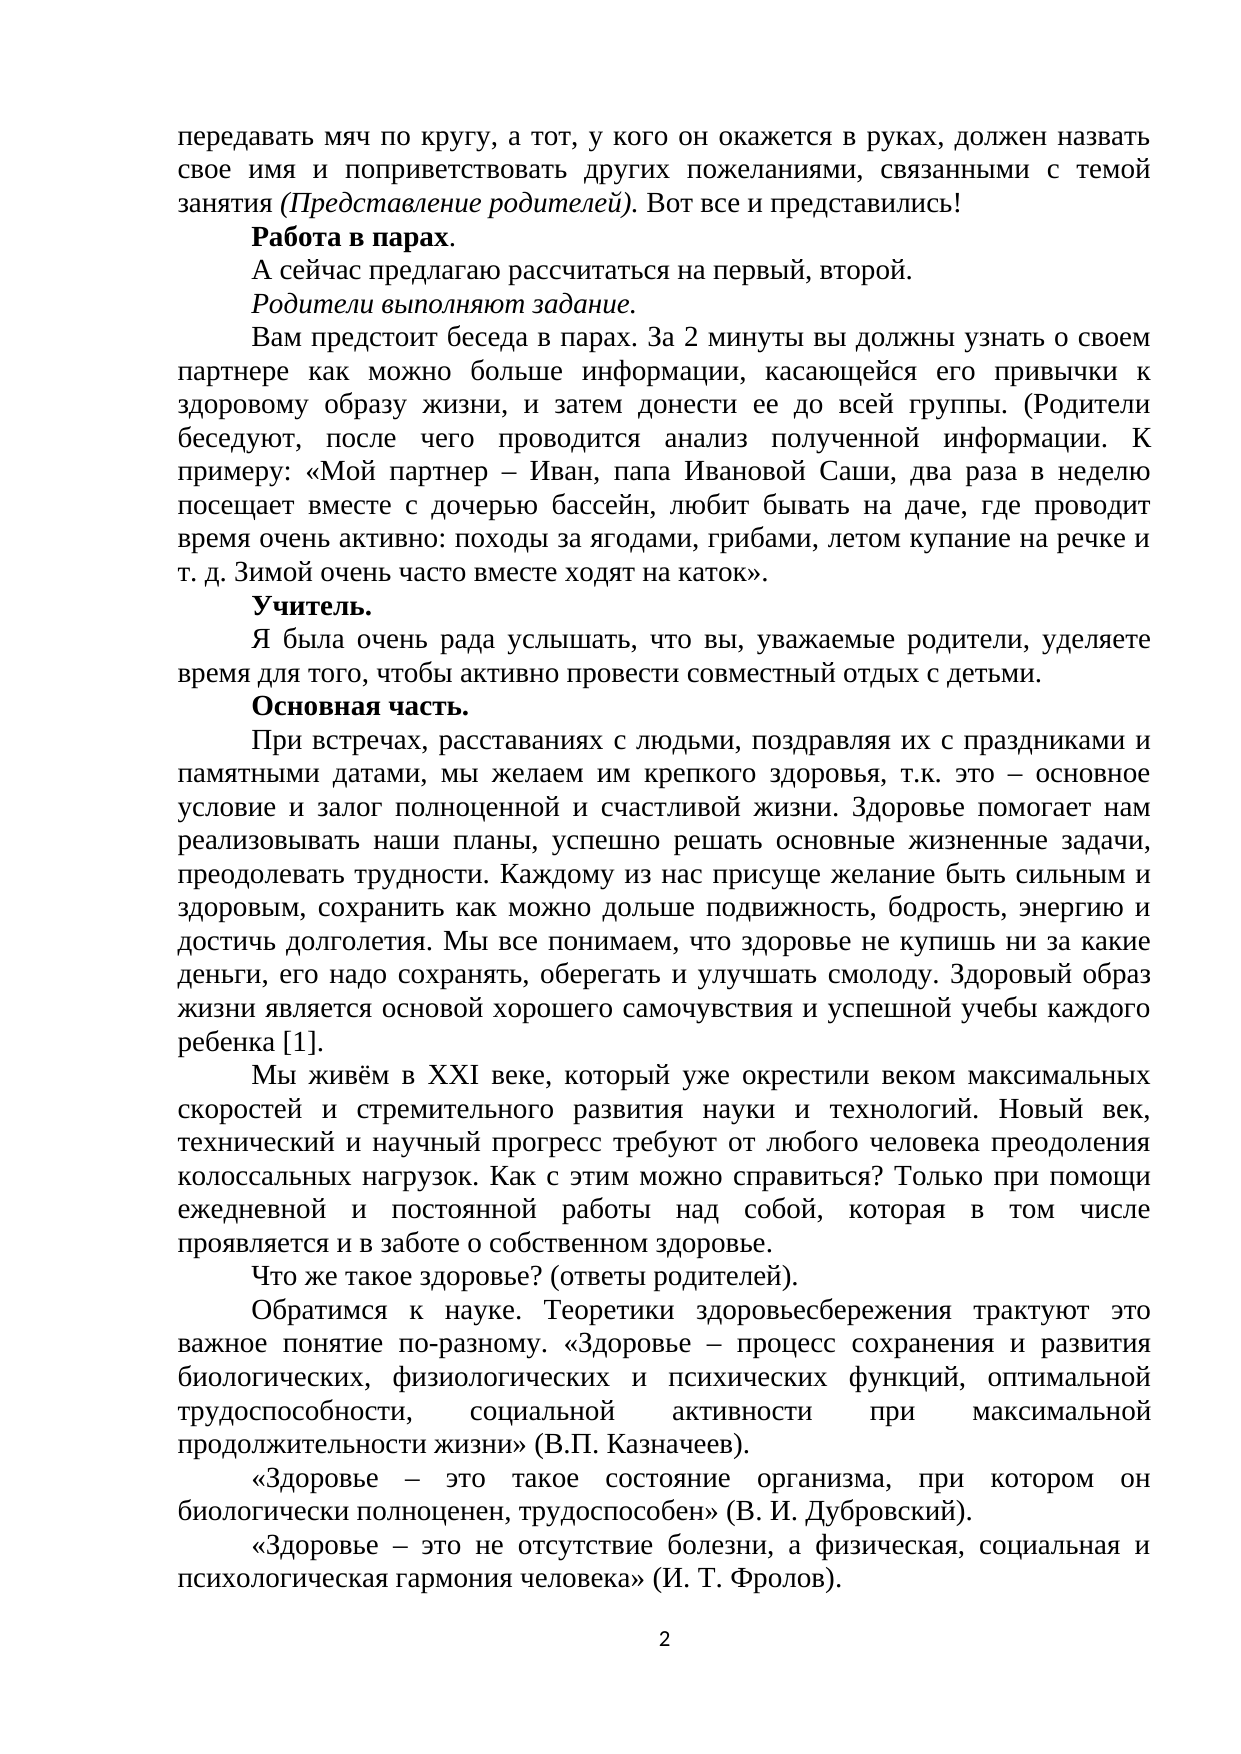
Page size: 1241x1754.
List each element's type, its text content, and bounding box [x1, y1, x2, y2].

text «Здоровье – это не отсутствие болезни, а физическая, социальная и психологическая гармония человека» (И. Т. Фролов). [177, 1527, 1152, 1594]
text Обратимся к науке. Теоретики здоровьесбережения трактуют это важное понятие по-разному. «Здоровье – процесс сохранения и развития биологических, физиологических и психических функций, оптимальной трудоспособности, социальной активности при максимальной продолжительности жизни» (В.П. Казначеев). [177, 1292, 1152, 1460]
text Вам предстоит беседа в парах. За 2 минуты вы должны узнать о своем партнере как можно больше информации, касающейся его привычки к здоровому образу жизни, и затем донести ее до всей группы. (Родители беседуют, после чего проводится анализ полученной информации. К примеру: «Мой партнер – Иван, папа Ивановой Саши, два раза в неделю посещает вместе с дочерью бассейн, любит бывать на даче, где проводит время очень активно: походы за ягодами, грибами, летом купание на речке и т. д. Зимой очень часто вместе ходят на каток». [177, 319, 1152, 588]
text А сейчас предлагаю рассчитаться на первый, второй. [177, 252, 1152, 286]
text При встречах, расставаниях с людьми, поздравляя их с праздниками и памятными датами, мы желаем им крепкого здоровья, т.к. это – основное условие и залог полноценной и счастливой жизни. Здоровье помогает нам реализовывать наши планы, успешно решать основные жизненные задачи, преодолевать трудности. Каждому из нас присуще желание быть сильным и здоровым, сохранить как можно дольше подвижность, бодрость, энергию и достичь долголетия. Мы все понимаем, что здоровье не купишь ни за какие деньги, его надо сохранять, оберегать и улучшать смолоду. Здоровый образ жизни является основой хорошего самочувствия и успешной учебы каждого ребенка [1]. [177, 722, 1152, 1057]
text «Здоровье – это такое состояние организма, при котором он биологически полноценен, трудоспособен» (В. И. Дубровский). [177, 1460, 1152, 1527]
text Я была очень рада услышать, что вы, уважаемые родители, уделяете время для того, чтобы активно провести совместный отдых с детьми. [177, 621, 1152, 688]
text Работа в парах. [177, 219, 1152, 252]
text Мы живём в XXI веке, который уже окрестили веком максимальных скоростей и стремительного развития науки и технологий. Новый век, технический и научный прогресс требуют от любого человека преодоления колоссальных нагрузок. Как с этим можно справиться? Только при помощи ежедневной и постоянной работы над собой, которая в том числе проявляется и в заботе о собственном здоровье. [177, 1057, 1152, 1258]
text Основная часть. [177, 688, 1152, 722]
text Родители выполняют задание. [177, 286, 1152, 319]
text Учитель. [177, 588, 1152, 621]
text Что же такое здоровье? (ответы родителей). [177, 1258, 1152, 1292]
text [177, 118, 1152, 219]
